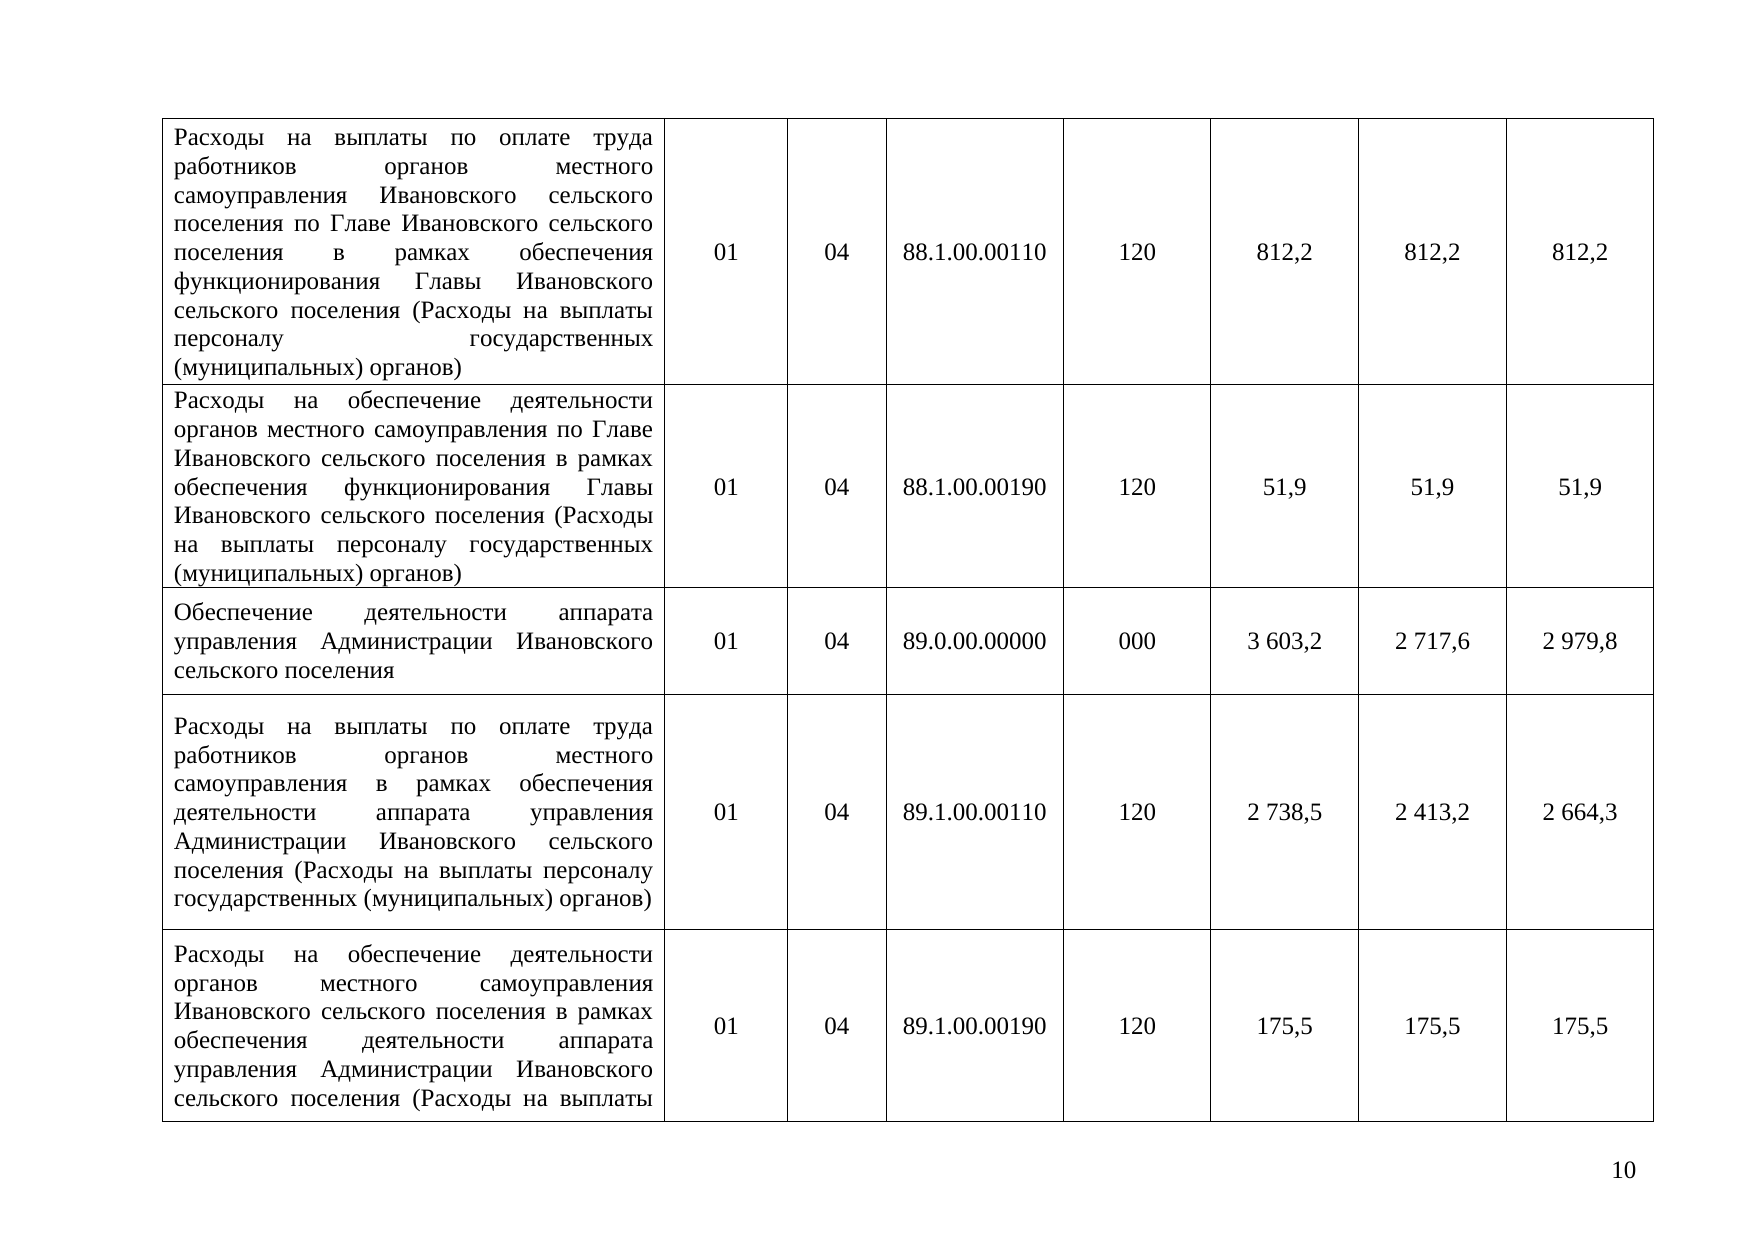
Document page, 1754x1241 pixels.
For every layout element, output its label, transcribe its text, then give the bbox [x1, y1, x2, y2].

table_cell 04 [788, 385, 886, 587]
table_cell 2 664,3 [1507, 695, 1653, 928]
table_cell 51,9 [1211, 385, 1358, 587]
table_cell 51,9 [1507, 385, 1653, 587]
table_cell 89.0.00.00000 [887, 588, 1063, 694]
table_cell 2 738,5 [1211, 695, 1358, 928]
table_cell Расходы на выплаты по оплате труда работников органов местного самоуправления в рамках обеспечения деятельности аппарата управления Администрации Ивановского сельского поселения (Расходы на выплаты персоналу государственных (муниципальных) органов) [163, 695, 664, 928]
table_cell 88.1.00.00190 [887, 385, 1063, 587]
table_cell 01 [665, 385, 787, 587]
table_cell 01 [665, 930, 787, 1121]
table_cell 88.1.00.00110 [887, 119, 1063, 384]
table_cell 04 [788, 695, 886, 928]
table_cell 120 [1064, 930, 1210, 1121]
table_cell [163, 930, 664, 1121]
table_cell 000 [1064, 588, 1210, 694]
table_cell 175,5 [1211, 930, 1358, 1121]
table_cell 175,5 [1359, 930, 1506, 1121]
table_cell 812,2 [1359, 119, 1506, 384]
table_cell 89.1.00.00190 [887, 930, 1063, 1121]
table_cell 812,2 [1507, 119, 1653, 384]
table_cell 89.1.00.00110 [887, 695, 1063, 928]
table_cell 04 [788, 119, 886, 384]
table_cell 01 [665, 119, 787, 384]
table_cell 04 [788, 588, 886, 694]
table_cell Расходы на обеспечение деятельности органов местного самоуправления по Главе Ивановского сельского поселения в рамках обеспечения функционирования Главы Ивановского сельского поселения (Расходы на выплаты персоналу государственных (муниципальных) органов) [163, 385, 664, 587]
table_cell 2 717,6 [1359, 588, 1506, 694]
table_cell 51,9 [1359, 385, 1506, 587]
table_cell 2 979,8 [1507, 588, 1653, 694]
table_cell 120 [1064, 385, 1210, 587]
table_cell 175,5 [1507, 930, 1653, 1121]
table_cell 2 413,2 [1359, 695, 1506, 928]
table_cell 01 [665, 695, 787, 928]
table_cell 120 [1064, 695, 1210, 928]
table_cell 812,2 [1211, 119, 1358, 384]
table_cell 120 [1064, 119, 1210, 384]
table_cell 3 603,2 [1211, 588, 1358, 694]
table_cell Обеспечение деятельности аппарата управления Администрации Ивановского сельского поселения [163, 588, 664, 694]
table_cell 04 [788, 930, 886, 1121]
table_cell Расходы на выплаты по оплате труда работников органов местного самоуправления Ивановского сельского поселения по Главе Ивановского сельского поселения в рамках обеспечения функционирования Главы Ивановского сельского поселения (Расходы на выплаты персоналу государственных (муниципальных) органов) [163, 119, 664, 384]
table_cell 01 [665, 588, 787, 694]
